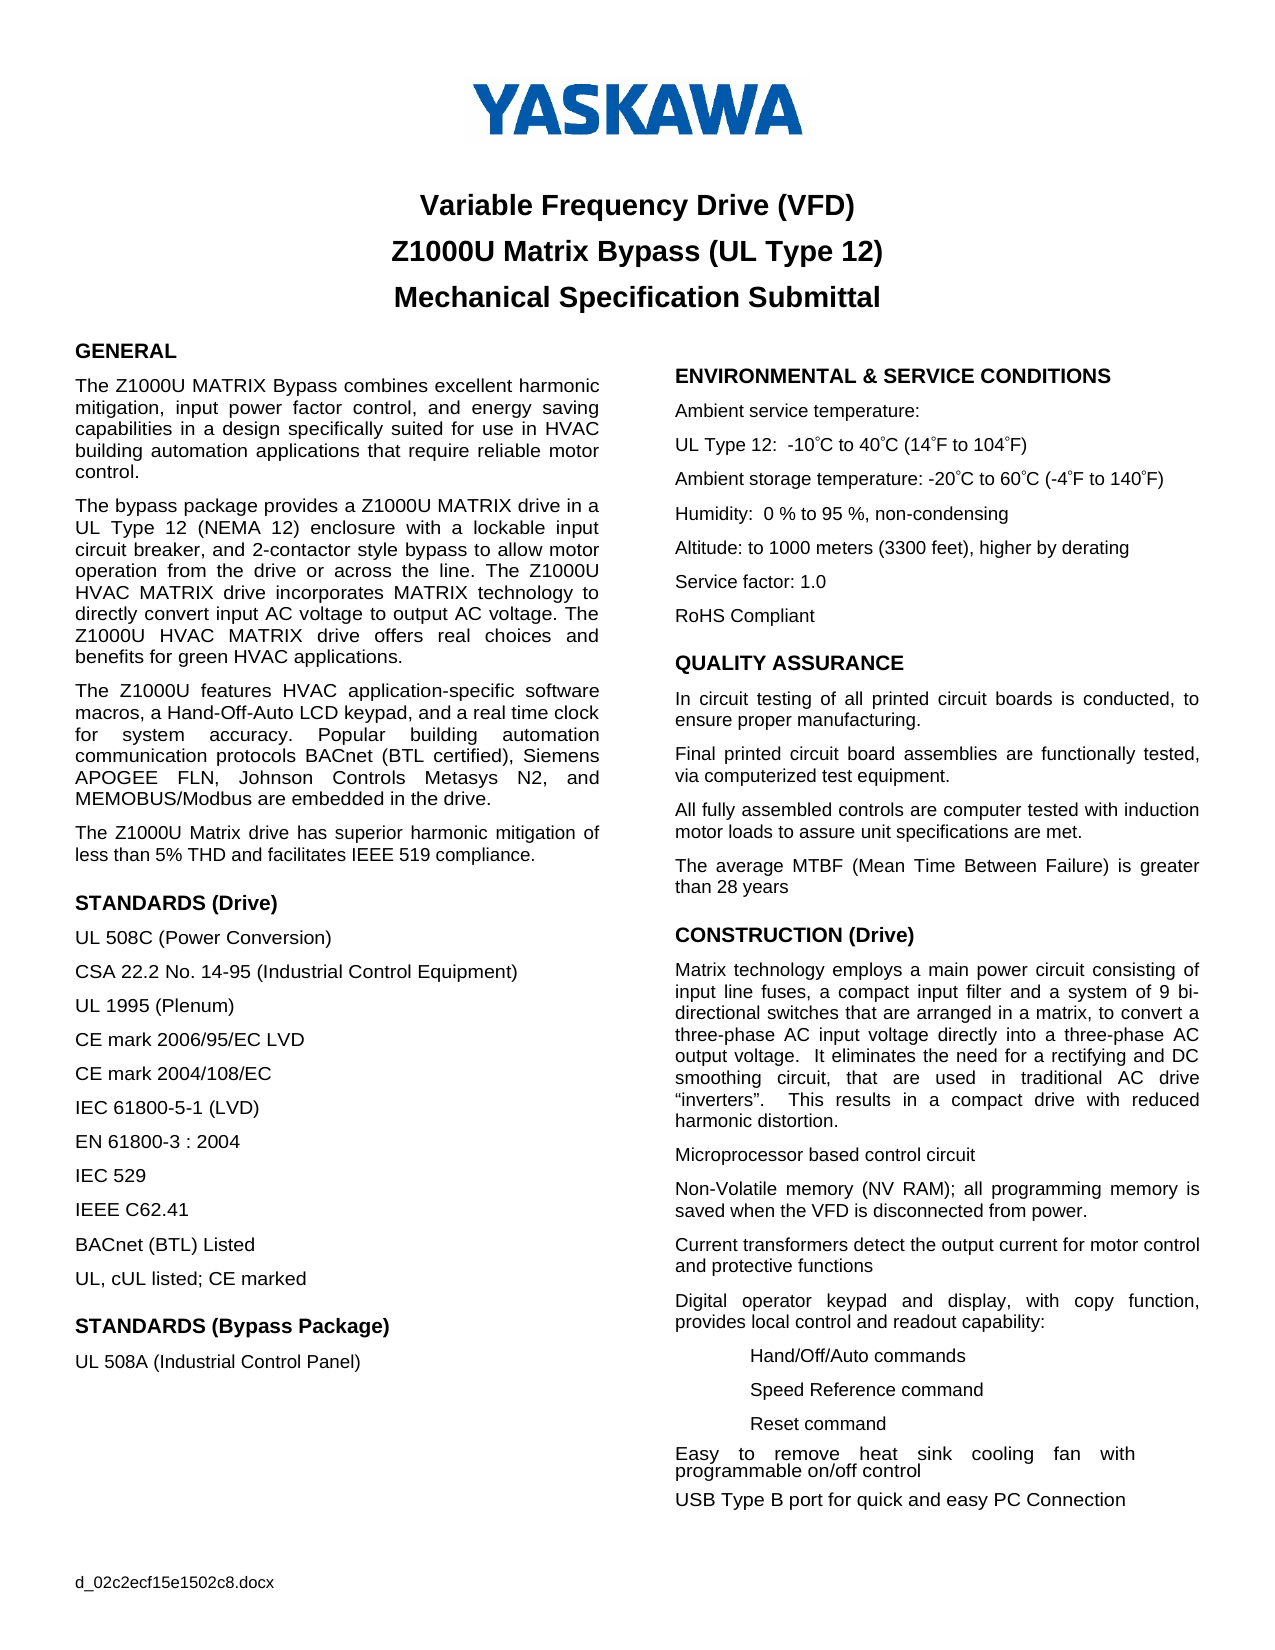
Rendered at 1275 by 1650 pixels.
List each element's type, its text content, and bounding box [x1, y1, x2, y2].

subtitle QUALITY ASSURANCE [675, 651, 1200, 675]
text RoHS Compliant [675, 604, 1200, 626]
text CSA 22.2 No. 14-95 (Industrial Control Equipment) [75, 961, 600, 982]
subtitle CONSTRUCTION (Drive) [675, 923, 1200, 947]
text CE mark 2006/95/EC LVD [75, 1029, 600, 1051]
text The Z1000U Matrix drive has superior harmonic mitigation of less than 5% THD and facilitates IEEE 519 compliance. [75, 822, 600, 865]
subtitle ENVIRONMENTAL & SERVICE CONDITIONS [675, 363, 1200, 387]
text IEC 529 [75, 1165, 600, 1187]
text Current transformers detect the output current for motor control and protective functions [675, 1234, 1200, 1277]
text Hand/Off/Auto commands [675, 1345, 1200, 1367]
text Altitude: to 1000 meters (3300 feet), higher by derating [675, 536, 1200, 558]
text Z1000U Matrix Bypass (UL Type 12) [75, 234, 1200, 267]
text Non-Volatile memory (NV RAM); all programming memory is saved when the VFD is disconnected from power. [675, 1178, 1200, 1221]
text Matrix technology employs a main power circuit consisting of input line fuses, a compact input filter and a system of 9 bi-directional switches that are arranged in a matrix, to convert a three-phase AC input voltage directly into a three-phase AC output voltage. It eliminates the need for a rectifying and DC smoothing circuit, that are used in traditional AC drive “inverters”. This results in a compact drive with reduced harmonic distortion. [675, 959, 1200, 1132]
text Mechanical Specification Submittal [75, 280, 1200, 313]
subtitle STANDARDS (Drive) [75, 890, 600, 914]
text EN 61800-3 : 2004 [75, 1131, 600, 1153]
picture [463, 75, 812, 144]
text In circuit testing of all printed circuit boards is conducted, to ensure proper manufacturing. [675, 688, 1200, 731]
text Ambient storage temperature: -20C to 60C (-4F to 140F) [675, 468, 1200, 490]
text Final printed circuit board assemblies are functionally tested, via computerized test equipment. [675, 743, 1200, 786]
text Humidity: 0 % to 95 %, non-condensing [675, 502, 1200, 524]
text Digital operator keypad and display, with copy function, provides local control and readout capability: [675, 1289, 1200, 1332]
text The average MTBF (Mean Time Between Failure) is greater than 28 years [675, 854, 1200, 898]
text Speed Reference command [675, 1379, 1200, 1401]
text All fully assembled controls are computer tested with induction motor loads to assure unit specifications are met. [675, 799, 1200, 842]
text CE mark 2004/108/EC [75, 1063, 600, 1084]
text Service factor: 1.0 [675, 571, 1200, 592]
text UL 508C (Power Conversion) [75, 927, 600, 948]
text The Z1000U features HVAC application-specific software macros, a Hand-Off-Auto LCD keypad, and a real time clock for system accuracy. Popular building automation communication protocols BACnet (BTL certified), Siemens APOGEE FLN, Johnson Controls Metasys N2, and MEMOBUS/Modbus are embedded in the drive. [75, 680, 600, 810]
text UL Type 12: -10C to 40C (14F to 104F) [675, 434, 1200, 456]
text UL 508A (Industrial Control Panel) [75, 1350, 600, 1372]
text UL, cUL listed; CE marked [75, 1267, 600, 1289]
text UL 1995 (Plenum) [75, 995, 600, 1016]
text IEEE C62.41 [75, 1199, 600, 1221]
text The Z1000U MATRIX Bypass combines excellent harmonic mitigation, input power factor control, and energy saving capabilities in a design specifically suited for use in HVAC building automation applications that require reliable motor control. [75, 375, 600, 483]
text Ambient service temperature: [675, 400, 1200, 422]
text Microprocessor based control circuit [675, 1144, 1200, 1166]
subtitle GENERAL [75, 338, 600, 362]
text IEC 61800-5-1 (LVD) [75, 1097, 600, 1119]
text The bypass package provides a Z1000U MATRIX drive in a UL Type 12 (NEMA 12) enclosure with a lockable input circuit breaker, and 2-contactor style bypass to allow motor operation from the drive or across the line. The Z1000U HVAC MATRIX drive incorporates MATRIX technology to directly convert input AC voltage to output AC voltage. The Z1000U HVAC MATRIX drive offers real choices and benefits for green HVAC applications. [75, 495, 600, 668]
text Easy to remove heat sink cooling fan with programmable on/off control [675, 1447, 1136, 1481]
text USB Type B port for quick and easy PC Connection [675, 1493, 1136, 1510]
text BACnet (BTL) Listed [75, 1233, 600, 1255]
subtitle STANDARDS (Bypass Package) [75, 1314, 600, 1338]
text Variable Frequency Drive (VFD) [75, 188, 1200, 221]
text Reset command [675, 1413, 1200, 1435]
